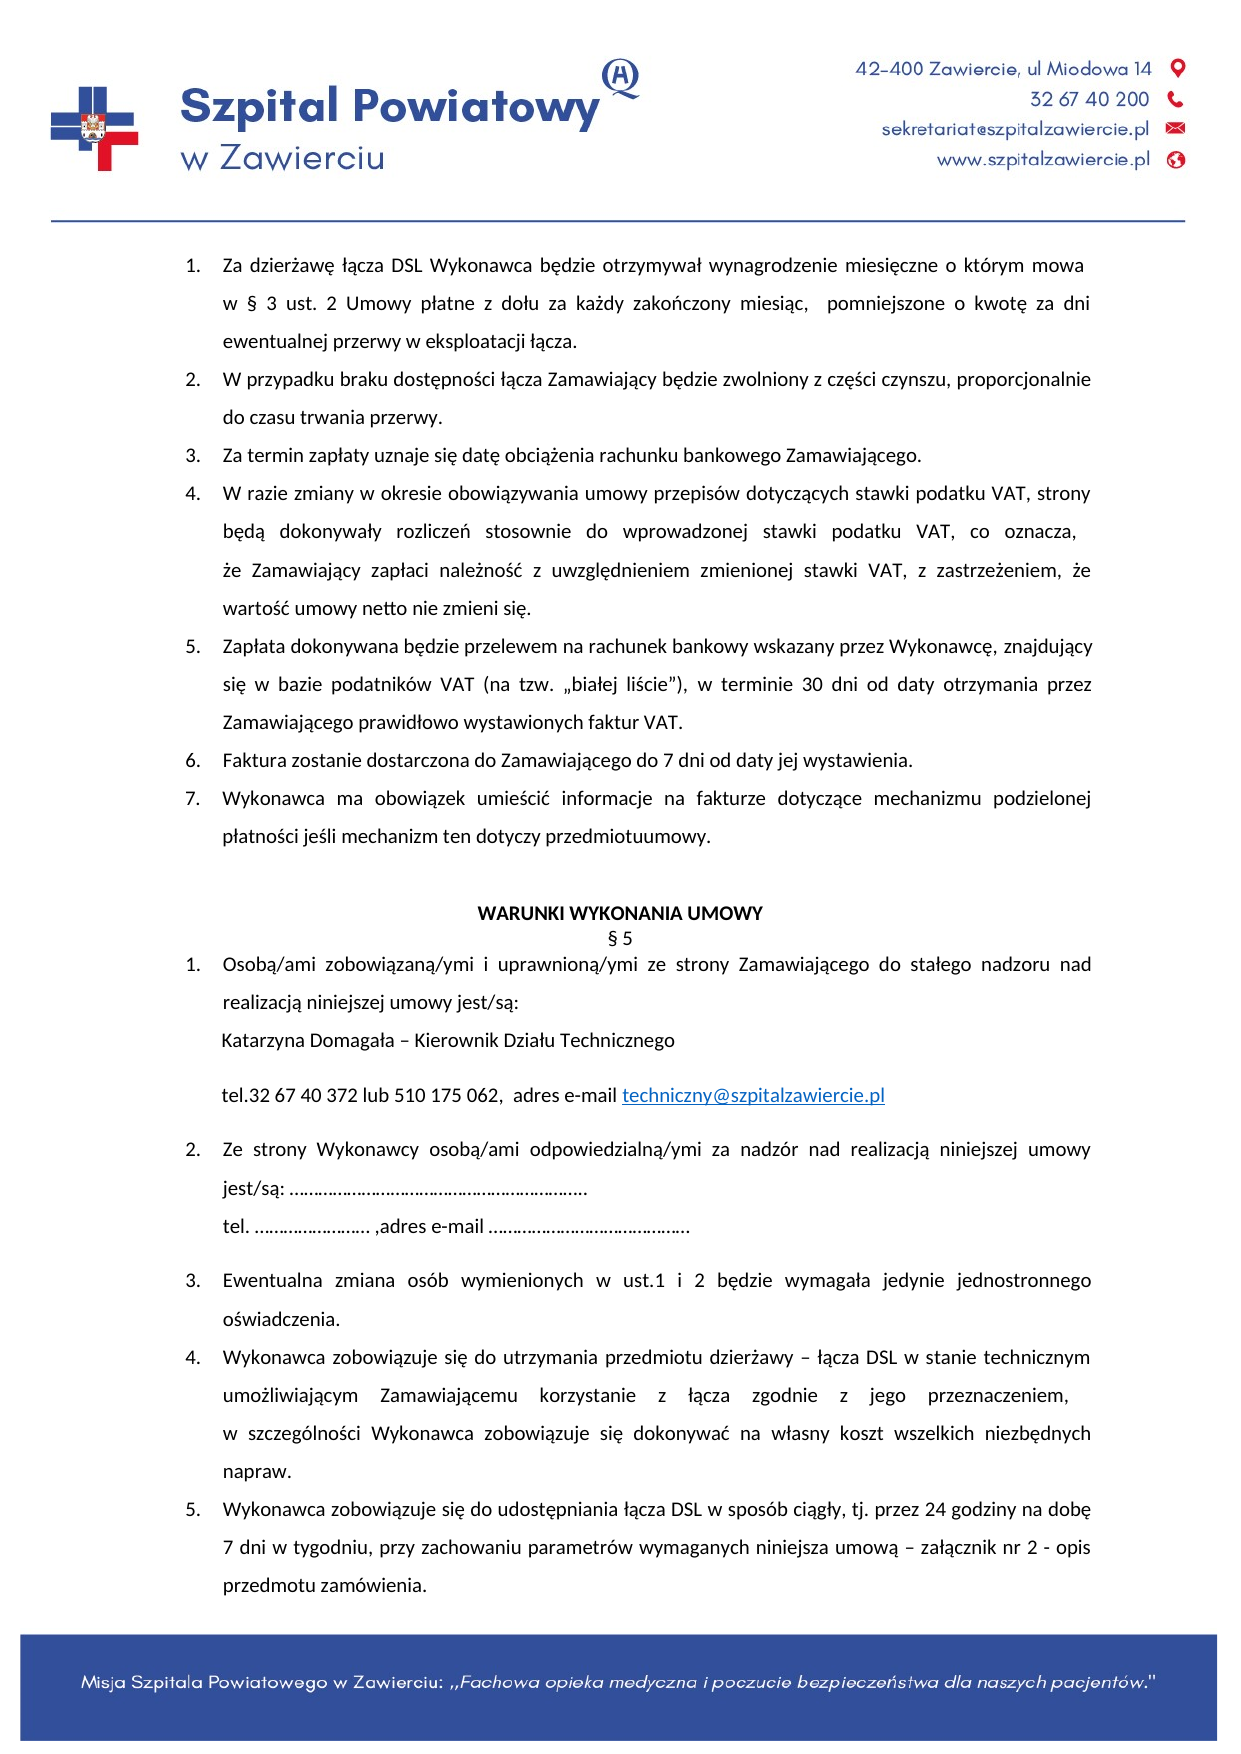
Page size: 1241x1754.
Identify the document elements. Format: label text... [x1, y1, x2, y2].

list Zapłata dokonywana będzie przelewem na rachunek bankowy wskazany przez Wykonawcę, znajdujący się w bazie podatników VAT (na tzw. „białej liście”), w terminie 30 dni od daty otrzymania przez Zamawiającego prawidłowo wystawionych faktur VAT. [185, 633, 1093, 735]
list W razie zmiany w okresie obowiązywania umowy przepisów dotyczących stawki podatku VAT, strony będą dokonywały rozliczeń stosownie do wprowadzonej stawki podatku VAT, co oznacza, że Zamawiający zapłaci należność z uwzględnieniem zmienionej stawki VAT, z zastrzeżeniem, że wartość umowy netto nie zmieni się. [185, 481, 1093, 620]
list W przypadku braku dostępności łącza Zamawiający będzie zwolniony z części czynszu, proporcjonalnie do czasu trwania przerwy. [185, 366, 1093, 430]
list Za termin zapłaty uznaje się datę obciążenia rachunku bankowego Zamawiającego. [185, 442, 1093, 468]
text § 5 [148, 925, 1093, 951]
list Wykonawca zobowiązuje się do udostępniania łącza DSL w sposób ciągły, tj. przez 24 godziny na dobę 7 dni w tygodniu, przy zachowaniu parametrów wymaganych niniejsza umową – załącznik nr 2 - opis przedmotu zamówienia. [185, 1496, 1093, 1598]
list Wykonawca zobowiązuje się do utrzymania przedmiotu dzierżawy – łącza DSL w stanie technicznym umożliwiającym Zamawiającemu korzystanie z łącza zgodnie z jego przeznaczeniem, w szczególności Wykonawca zobowiązuje się dokonywać na własny koszt wszelkich niezbędnych napraw. [185, 1344, 1093, 1484]
list Za dzierżawę łącza DSL Wykonawca będzie otrzymywał wynagrodzenie miesięczne o którym mowa w § 3 ust. 2 Umowy płatne z dołu za każdy zakończony miesiąc, pomniejszone o kwotę za dni ewentualnej przerwy w eksploatacji łącza. [185, 148, 1093, 353]
picture [20, 1628, 1218, 1741]
text tel.32 67 40 372 lub 510 175 062, adres e-mail techniczny@szpitalzawiercie.pl [148, 1082, 1093, 1107]
list Faktura zostanie dostarczona do Zamawiającego do 7 dni od daty jej wystawienia. [185, 747, 1093, 773]
text tel. …………………… ,adres e-mail …………………………………… [223, 1213, 1093, 1238]
list Ewentualna zmiana osób wymienionych w ust.1 i 2 będzie wymagała jedynie jednostronnego oświadczenia. [185, 1268, 1093, 1331]
text Katarzyna Domagała – Kierownik Działu Technicznego [148, 1027, 1093, 1052]
picture [21, 17, 1218, 239]
list Wykonawca ma obowiązek umieścić informacje na fakturze dotyczące mechanizmu podzielonej płatności jeśli mechanizm ten dotyczy przedmiotuumowy. [185, 786, 1093, 849]
text WARUNKI WYKONANIA UMOWY [148, 900, 1093, 925]
list Ze strony Wykonawcy osobą/ami odpowiedzialną/ymi za nadzór nad realizacją niniejszej umowy jest/są: …………………………………………………….. [185, 1137, 1093, 1200]
list Osobą/ami zobowiązaną/ymi i uprawnioną/ymi ze strony Zamawiającego do stałego nadzoru nad realizacją niniejszej umowy jest/są: [185, 951, 1093, 1014]
